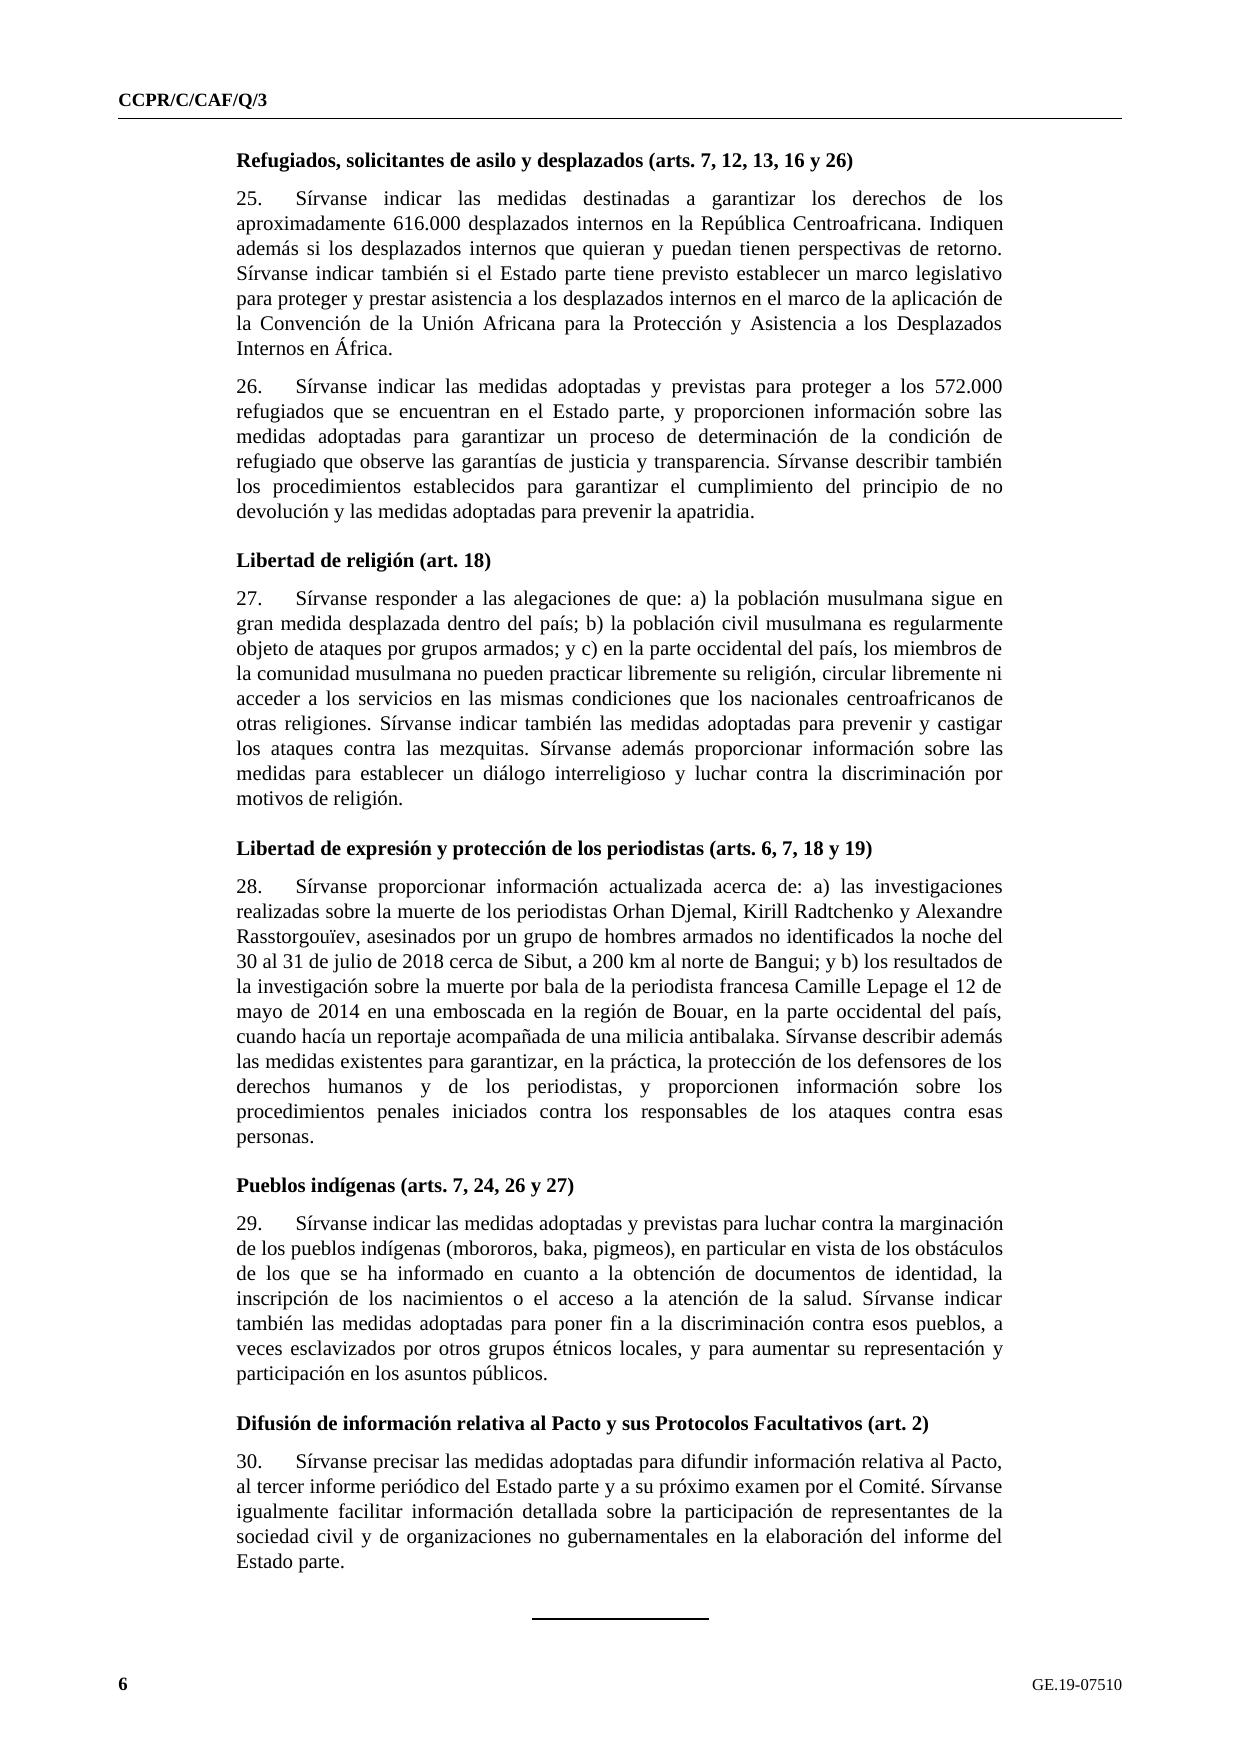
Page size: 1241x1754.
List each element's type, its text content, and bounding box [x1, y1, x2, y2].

text 29. Sírvanse indicar las medidas adoptadas y previstas para luchar contra la marginación de los pueblos indígenas (mbororos, baka, pigmeos), en particular en vista de los obstáculos de los que se ha informado en cuanto a la obtención de documentos de identidad, la inscripción de los nacimientos o el acceso a la atención de la salud. Sírvanse indicar también las medidas adoptadas para poner fin a la discriminación contra esos pueblos, a veces esclavizados por otros grupos étnicos locales, y para aumentar su representación y participación en los asuntos públicos. [236, 1210, 1004, 1385]
text Libertad de expresión y protección de los periodistas (arts. 6, 7, 18 y 19) [118, 835, 1004, 860]
text 25. Sírvanse indicar las medidas destinadas a garantizar los derechos de los aproximadamente 616.000 desplazados internos en la República Centroafricana. Indiquen además si los desplazados internos que quieran y puedan tienen perspectivas de retorno. Sírvanse indicar también si el Estado parte tiene previsto establecer un marco legislativo para proteger y prestar asistencia a los desplazados internos en el marco de la aplicación de la Convención de la Unión Africana para la Protección y Asistencia a los Desplazados Internos en África. [236, 185, 1004, 360]
text 27. Sírvanse responder a las alegaciones de que: a) la población musulmana sigue en gran medida desplazada dentro del país; b) la población civil musulmana es regularmente objeto de ataques por grupos armados; y c) en la parte occidental del país, los miembros de la comunidad musulmana no pueden practicar libremente su religión, circular libremente ni acceder a los servicios en las mismas condiciones que los nacionales centroafricanos de otras religiones. Sírvanse indicar también las medidas adoptadas para prevenir y castigar los ataques contra las mezquitas. Sírvanse además proporcionar información sobre las medidas para establecer un diálogo interreligioso y luchar contra la discriminación por motivos de religión. [236, 585, 1004, 810]
text Refugiados, solicitantes de asilo y desplazados (arts. 7, 12, 13, 16 y 26) [118, 148, 1004, 173]
text Difusión de información relativa al Pacto y sus Protocolos Facultativos (art. 2) [118, 1410, 1004, 1435]
text Pueblos indígenas (arts. 7, 24, 26 y 27) [118, 1173, 1004, 1198]
text 28. Sírvanse proporcionar información actualizada acerca de: a) las investigaciones realizadas sobre la muerte de los periodistas Orhan Djemal, Kirill Radtchenko y Alexandre Rasstorgouïev, asesinados por un grupo de hombres armados no identificados la noche del 30 al 31 de julio de 2018 cerca de Sibut, a 200 km al norte de Bangui; y b) los resultados de la investigación sobre la muerte por bala de la periodista francesa Camille Lepage el 12 de mayo de 2014 en una emboscada en la región de Bouar, en la parte occidental del país, cuando hacía un reportaje acompañada de una milicia antibalaka. Sírvanse describir además las medidas existentes para garantizar, en la práctica, la protección de los defensores de los derechos humanos y de los periodistas, y proporcionen información sobre los procedimientos penales iniciados contra los responsables de los ataques contra esas personas. [236, 873, 1004, 1148]
text 26. Sírvanse indicar las medidas adoptadas y previstas para proteger a los 572.000 refugiados que se encuentran en el Estado parte, y proporcionen información sobre las medidas adoptadas para garantizar un proceso de determinación de la condición de refugiado que observe las garantías de justicia y transparencia. Sírvanse describir también los procedimientos establecidos para garantizar el cumplimiento del principio de no devolución y las medidas adoptadas para prevenir la apatridia. [236, 373, 1004, 523]
text Libertad de religión (art. 18) [118, 548, 1004, 573]
text 30. Sírvanse precisar las medidas adoptadas para difundir información relativa al Pacto, al tercer informe periódico del Estado parte y a su próximo examen por el Comité. Sírvanse igualmente facilitar información detallada sobre la participación de representantes de la sociedad civil y de organizaciones no gubernamentales en la elaboración del informe del Estado parte. [236, 1448, 1004, 1573]
